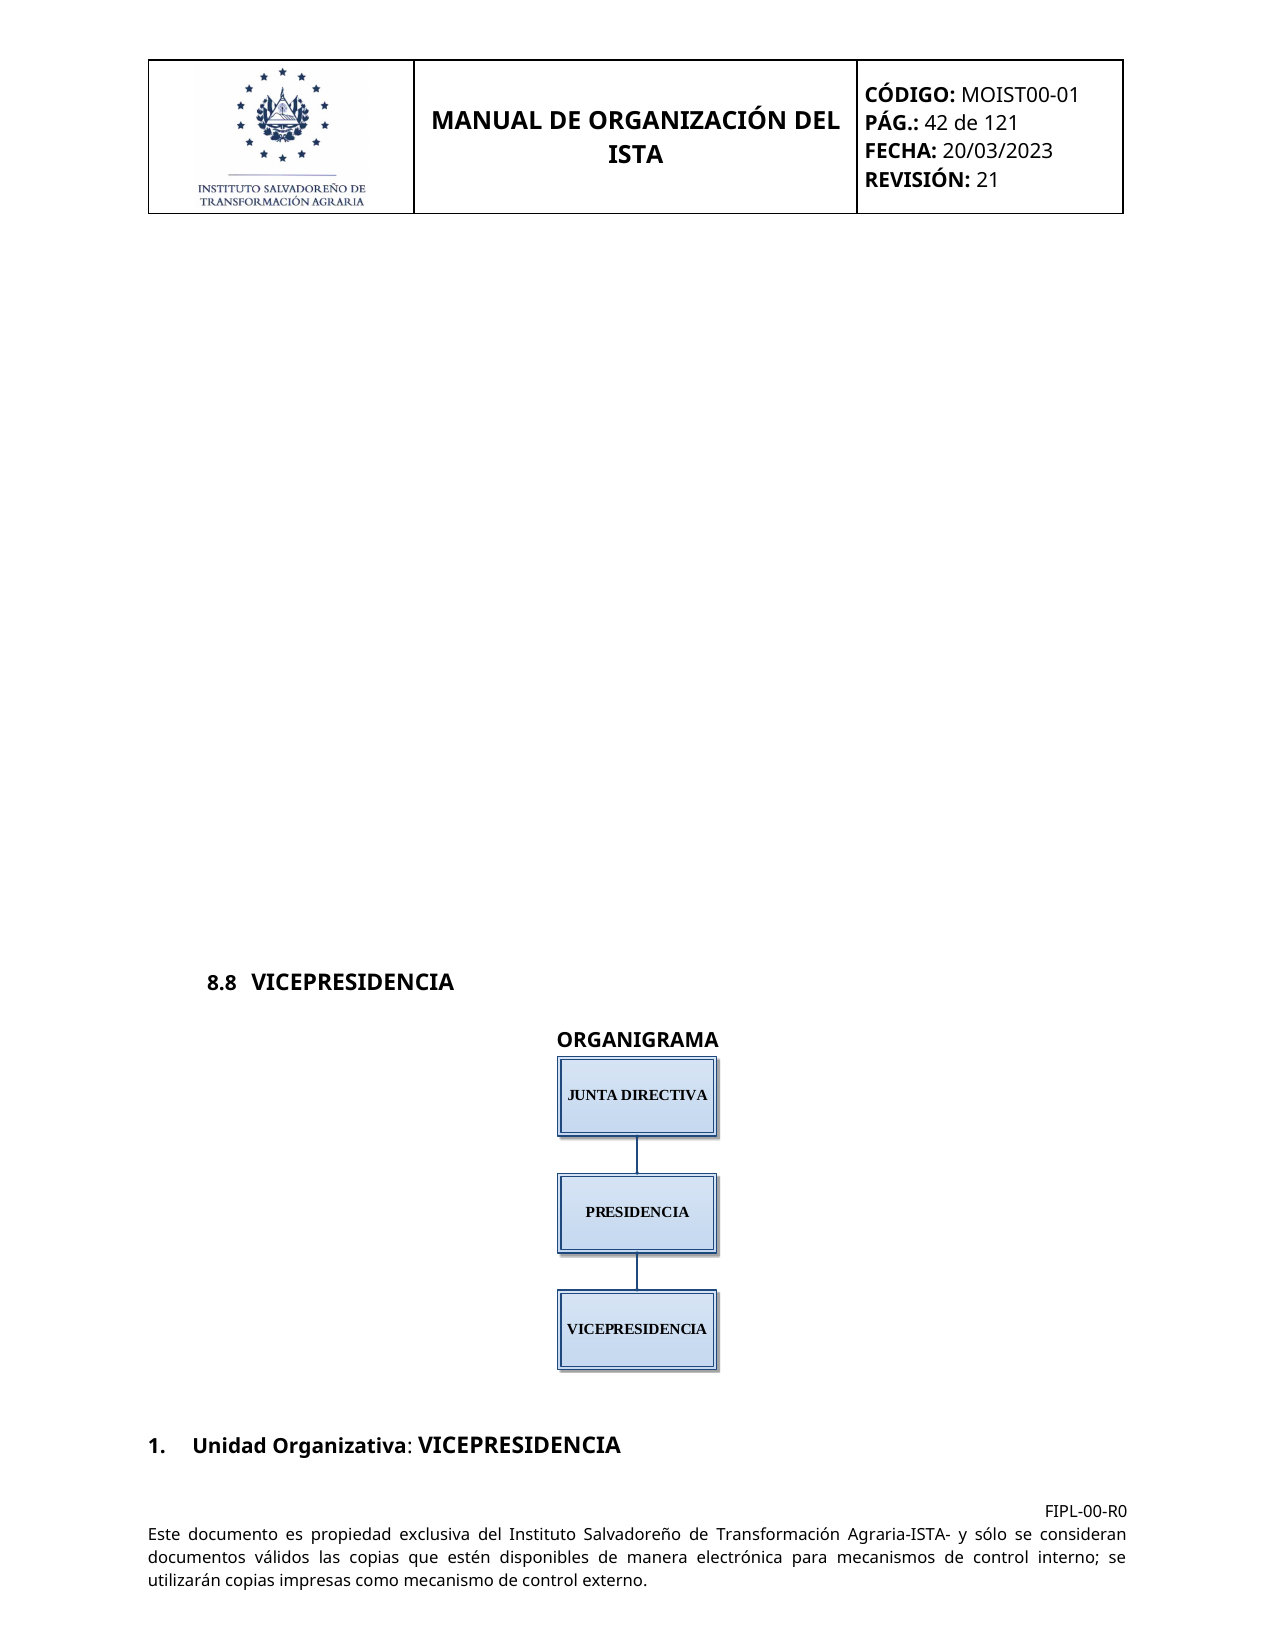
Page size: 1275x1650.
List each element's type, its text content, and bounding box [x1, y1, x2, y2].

picture [194, 65, 369, 208]
text ORGANIGRAMA [148, 1025, 1127, 1054]
list Unidad Organizativa: VICEPRESIDENCIA [148, 1429, 1127, 1461]
subtitle VICEPRESIDENCIA [207, 966, 1127, 997]
